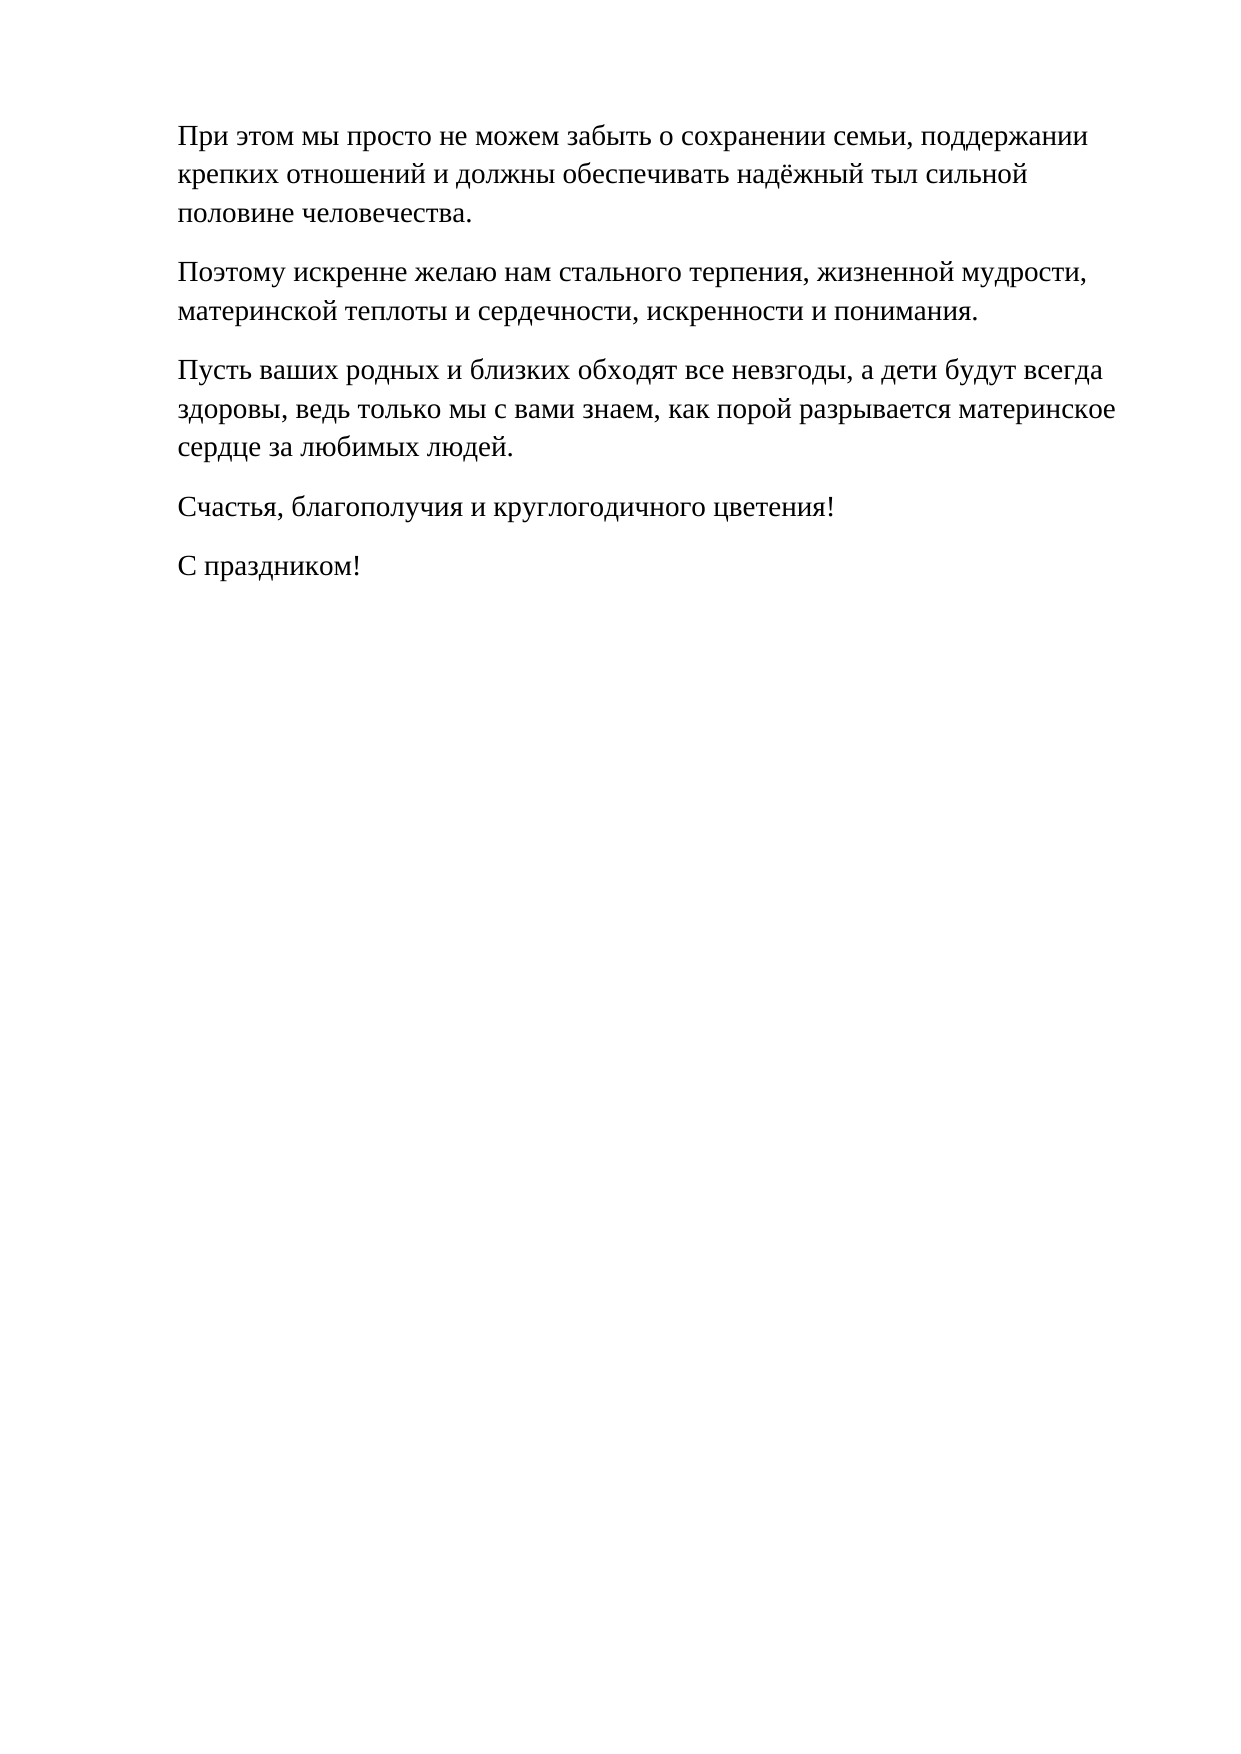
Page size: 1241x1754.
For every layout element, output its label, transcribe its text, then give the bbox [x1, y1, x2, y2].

text С праздником! [177, 548, 1152, 582]
text Поэтому искренне желаю нам стального терпения, жизненной мудрости, материнской теплоты и сердечности, искренности и понимания. [177, 254, 1152, 327]
text Счастья, благополучия и круглогодичного цветения! [177, 489, 1152, 522]
text При этом мы просто не можем забыть о сохранении семьи, поддержании крепких отношений и должны обеспечивать надёжный тыл сильной половине человечества. [177, 118, 1152, 229]
text Пусть ваших родных и близких обходят все невзгоды, а дети будут всегда здоровы, ведь только мы с вами знаем, как порой разрывается материнское сердце за любимых людей. [177, 352, 1152, 463]
